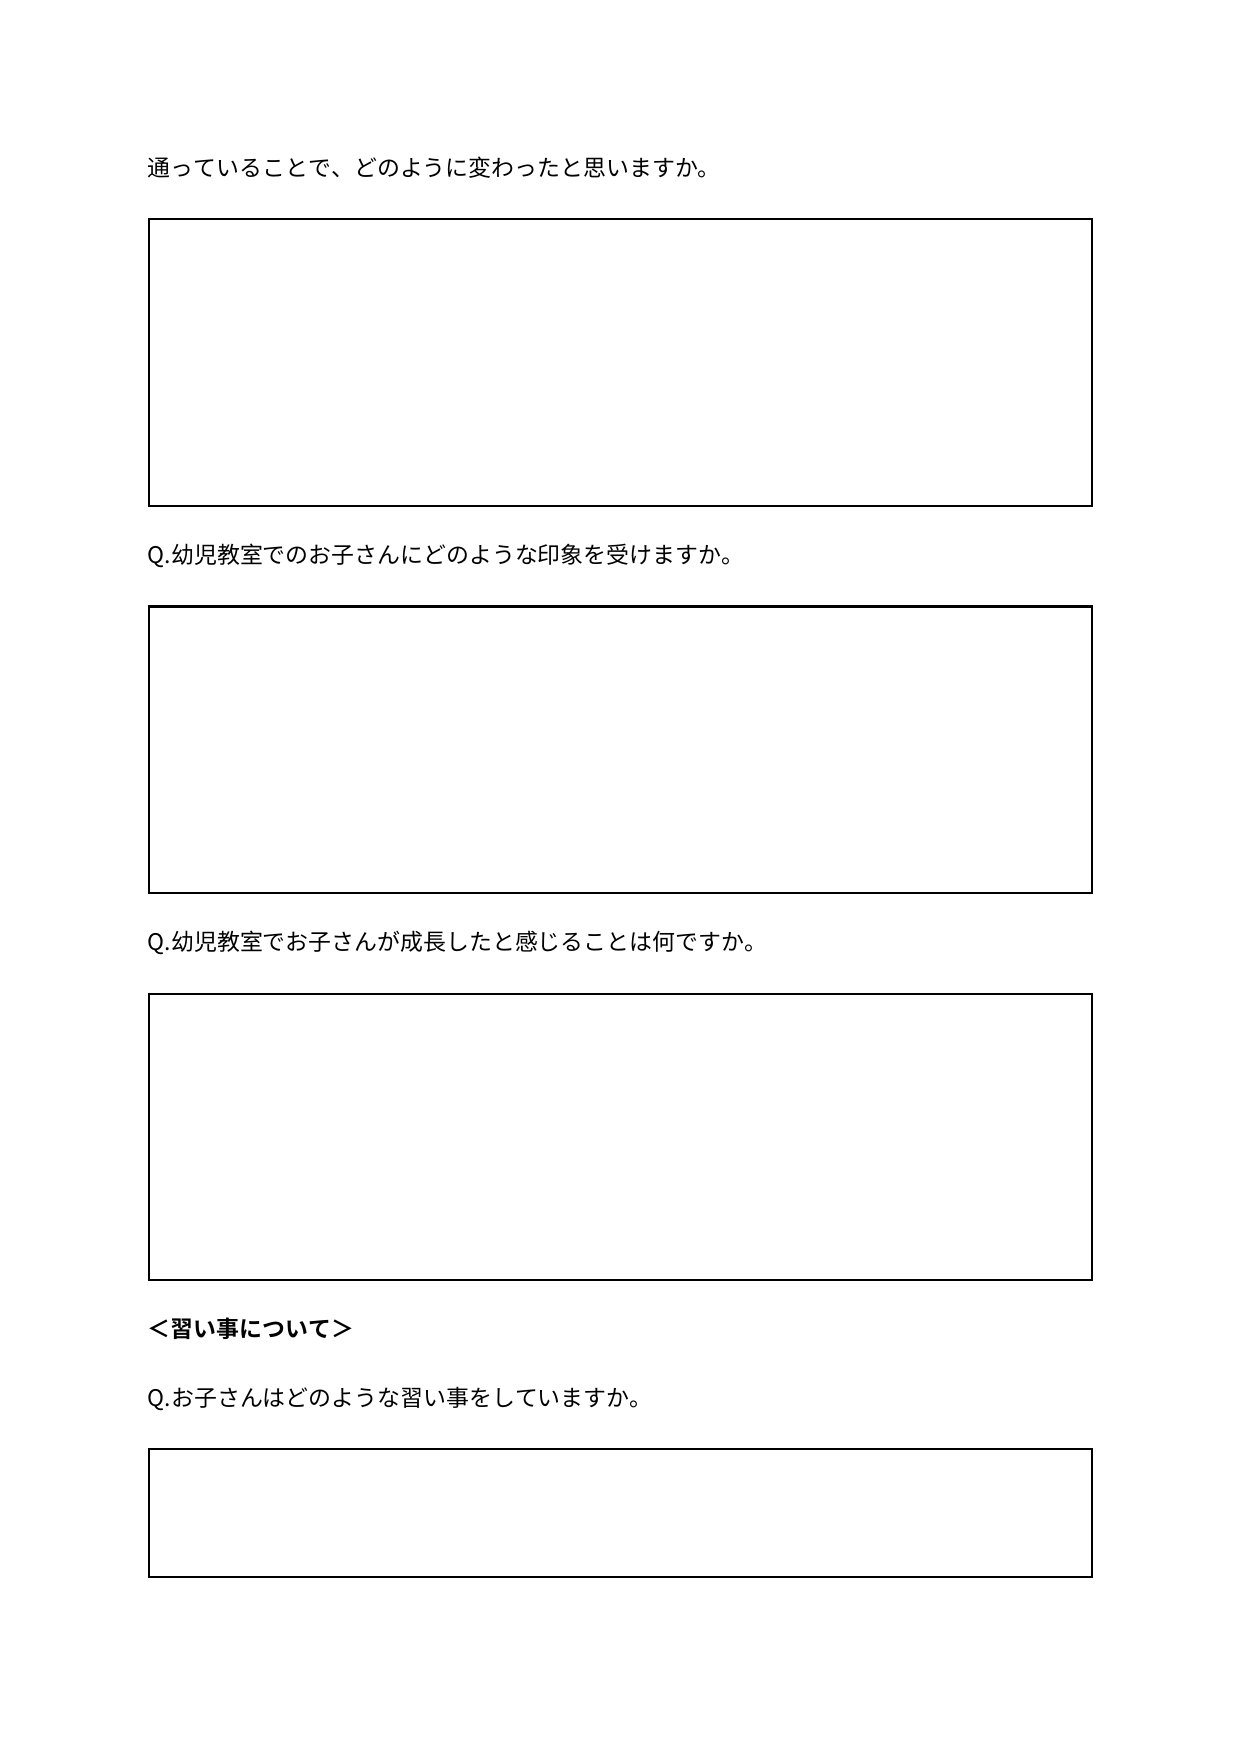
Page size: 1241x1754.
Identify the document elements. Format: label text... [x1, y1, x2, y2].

text ＜習い事について＞ [148, 1311, 1090, 1344]
table_header [150, 1450, 1091, 1576]
table_header [150, 995, 1091, 1279]
text Q.幼児教室でのお子さんにどのような印象を受けますか。 [148, 537, 1090, 570]
text 通っていることで、どのように変わったと思いますか。 [148, 150, 1090, 183]
table_header [150, 608, 1091, 892]
text Q.お子さんはどのような習い事をしていますか。 [148, 1379, 1090, 1413]
table_header [150, 220, 1091, 505]
text Q.幼児教室でお子さんが成長したと感じることは何ですか。 [148, 924, 1090, 957]
